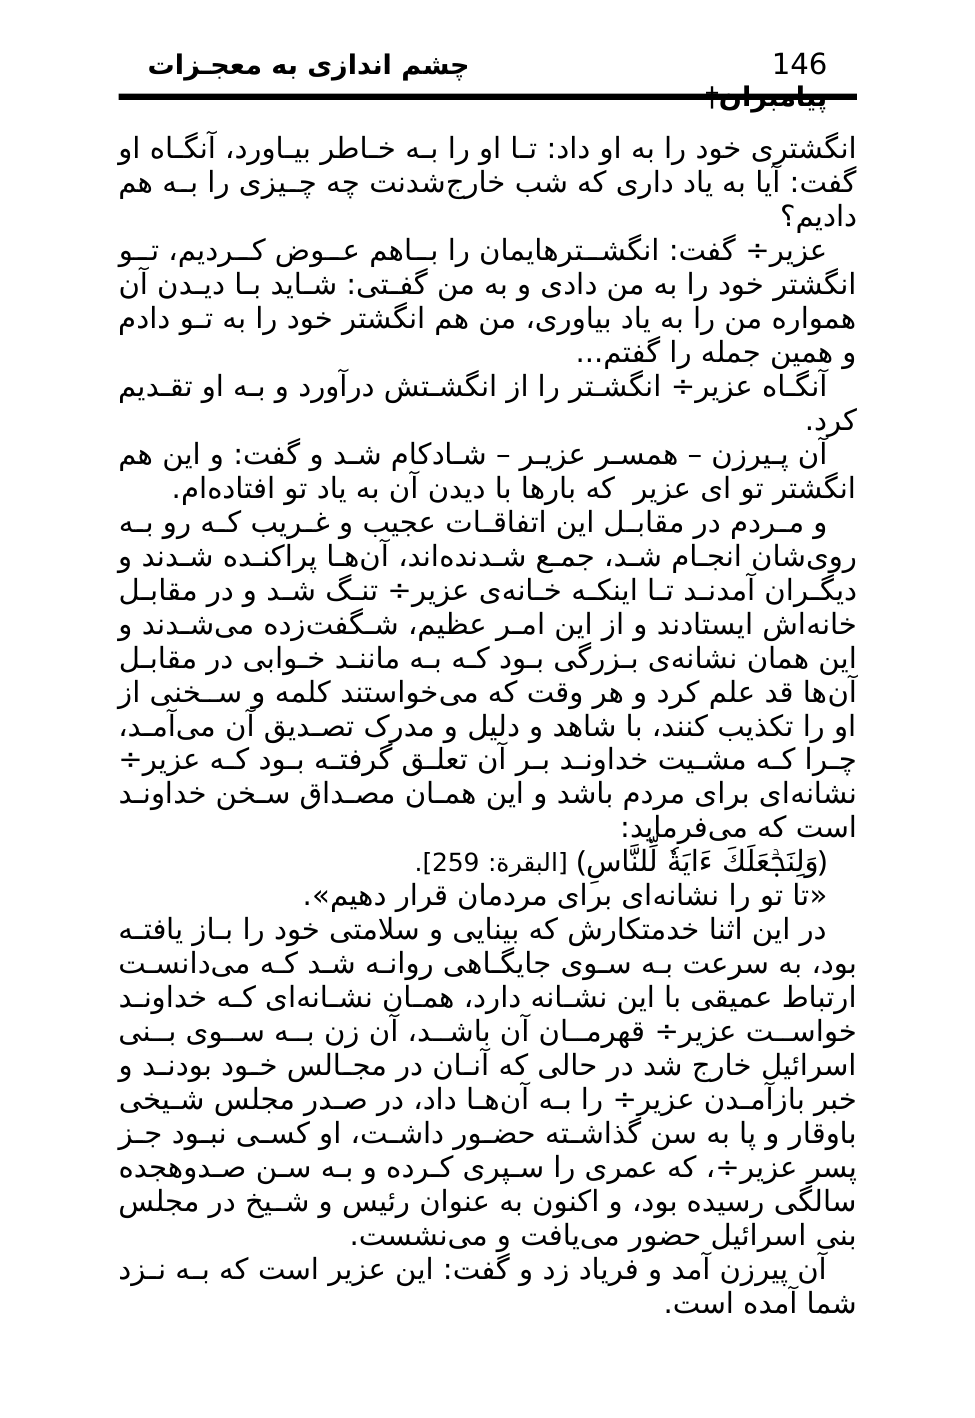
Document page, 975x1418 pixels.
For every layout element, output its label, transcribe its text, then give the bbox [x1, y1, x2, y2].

text آن پیرزن آمد و فریاد زد و گفت: این عزیر است که به نزد شما آمده است. [118, 1252, 857, 1320]
text ﴿وَلِنَجۡعَلَكَ ءَايَةٗ لِّلنَّاسِ﴾ [البقرة: 259]. [118, 845, 857, 879]
text و مردم در مقابل این اتفاقات عجیب و غریب که رو به روی‌شان انجام شد، جمع شدنده‌اند، آن‌ها پراکنده شدند و دیگران آمدند تا اینکه خانه‌ی عزیر÷ تنگ شد و در مقابل خانه‌اش ایستادند و از این امر عظیم، شگفت‌زده می‌شدند و این همان نشانه‌ی بزرگی بود که به مانند خوابی در مقابل آن‌ها قد علم کرد و هر وقت که می‌خواستند کلمه و سخنی از او را تکذیب کنند، با شاهد و دلیل و مدرک تصدیق آن می‌آمد، چرا که مشیت خداوند بر آن تعلق گرفته بود که عزیر÷ نشانه‌ای برای مردم باشد و این همان مصداق سخن خداوند است که می‌فرماید: [118, 505, 857, 845]
text «تا تو را نشانه‌ای برای مردمان قرار دهیم». [118, 879, 857, 913]
text آنگاه عزیر÷ انگشتر را از انگشتش درآورد و به او تقدیم کرد. [118, 369, 857, 437]
text عزیر÷ گفت: انگشترهایمان را باهم عوض کردیم، تو انگشتر خود را به من دادی و به من گفتی: شاید با دیدن آن همواره من را به یاد بیاوری، من هم انگشتر خود را به تو دادم و همین جمله را گفتم... [118, 233, 857, 369]
text در این اثنا خدمتکارش که بینایی و سلامتی خود را باز یافته بود، به سرعت به سوی جایگاهی روانه شد که می‌دانست ارتباط عمیقی با این نشانه دارد، همان نشانه‌ای که خداوند خواست عزیر÷ قهرمان آن باشد، آن زن به سوی بنی اسرائیل خارج شد در حالی که آنان در مجالس خود بودند و خبر بازآمدن عزیر÷ را به آن‌ها داد، در صدر مجلس شیخی باوقار و پا به سن گذاشته حضور داشت، او کسی نبود جز پسر عزیر÷، که عمری را سپری کرده و به سن صدوهجده سالگی رسیده بود، و اکنون به عنوان رئیس و شیخ در مجلس بنی اسرائیل حضور می‌یافت و می‌نشست. [118, 913, 857, 1252]
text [118, 132, 857, 233]
text آن پیرزن – همسر عزیر – شادکام شد و گفت: و این هم انگشتر تو ای عزیر که بارها با دیدن آن به یاد تو افتاده‌ام. [118, 437, 857, 505]
